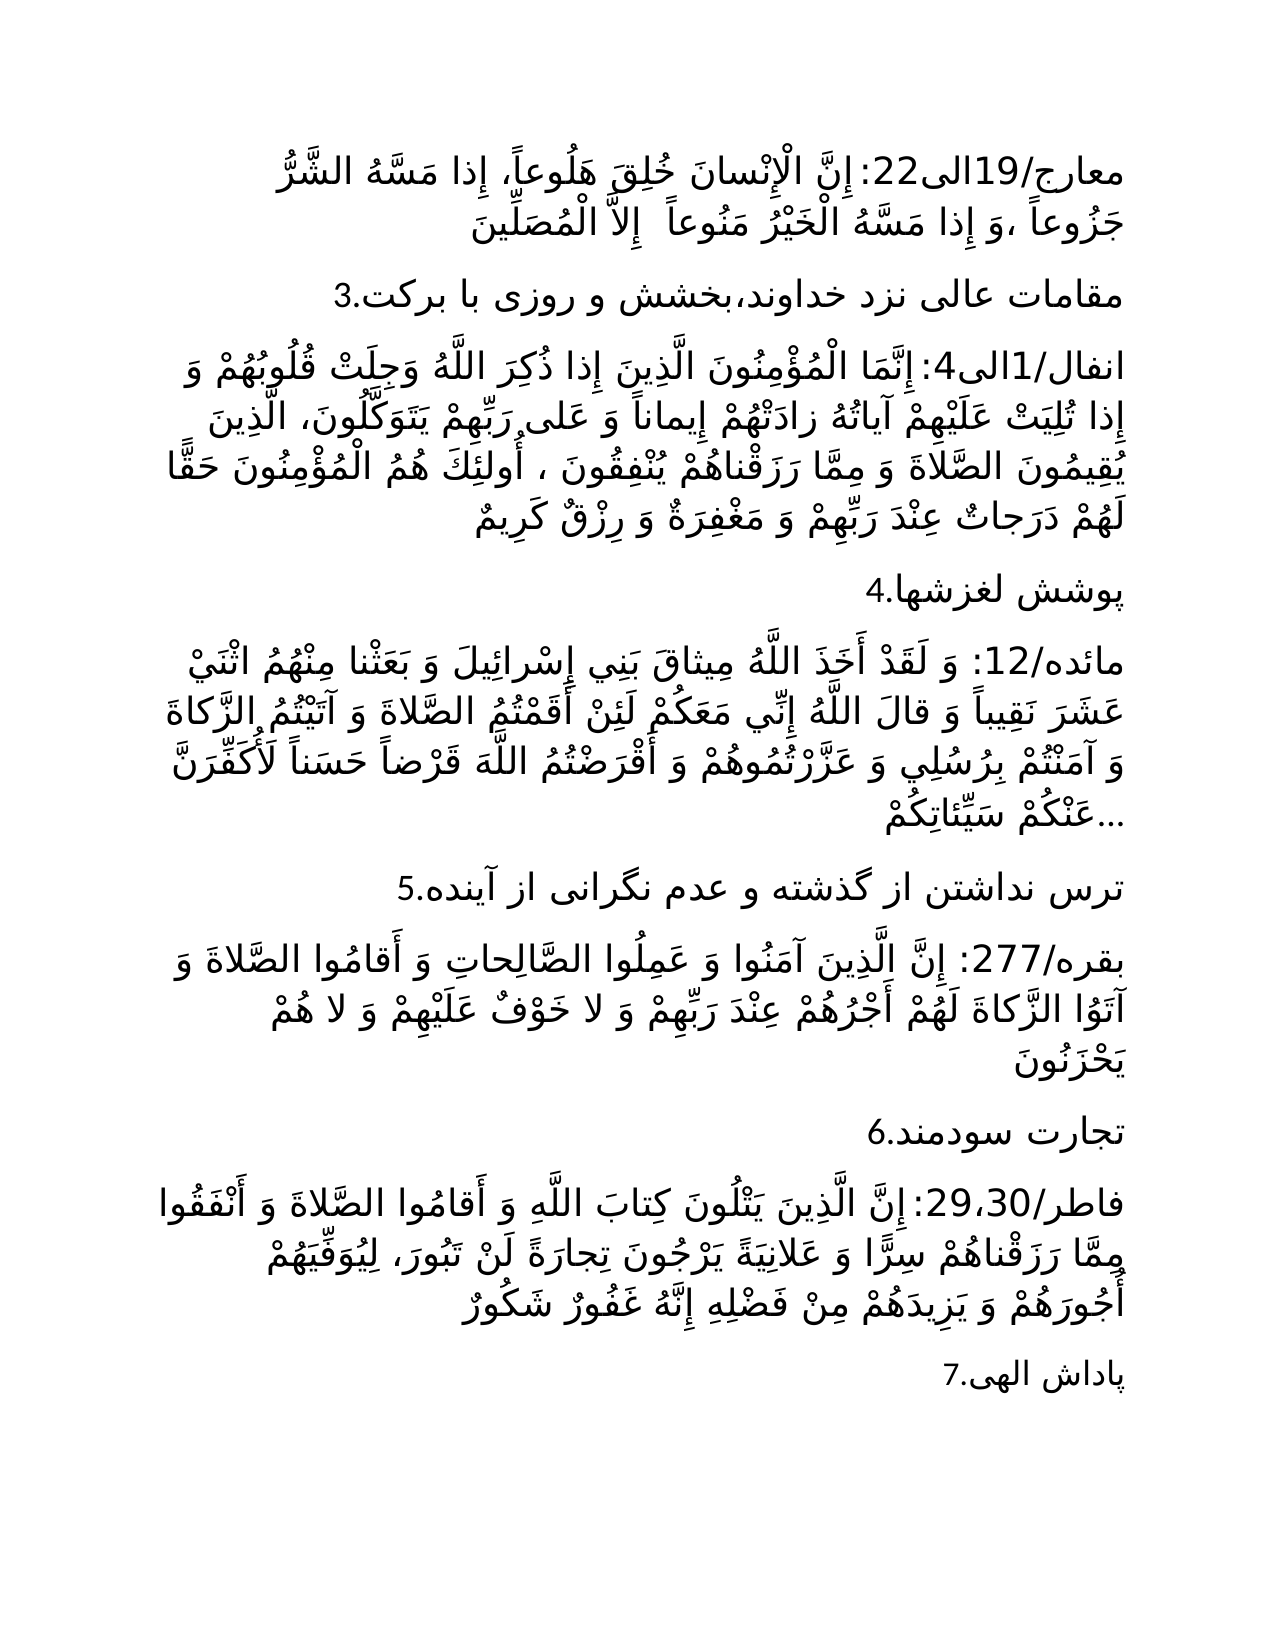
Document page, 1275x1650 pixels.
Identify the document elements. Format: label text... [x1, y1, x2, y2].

text 7.پاداش الهی [150, 1353, 1125, 1394]
text بقره/277: إِنَّ الَّذِينَ آمَنُوا وَ عَمِلُوا الصَّالِحاتِ وَ أَقامُوا الصَّلاةَ وَ آتَوُا الزَّكاةَ لَهُمْ أَجْرُهُمْ عِنْدَ رَبِّهِمْ وَ لا خَوْفٌ عَلَيْهِمْ وَ لا هُمْ يَحْزَنُونَ [150, 937, 1125, 1081]
text 3.مقامات عالی نزد خداوند،بخشش و روزی با برکت [150, 271, 1125, 317]
text 4.پوشش لغزشها [150, 566, 1125, 612]
text 5.ترس نداشتن از گذشته و عدم نگرانی از آینده [150, 864, 1125, 909]
text فاطر/29،30: إِنَّ الَّذِينَ يَتْلُونَ كِتابَ اللَّهِ وَ أَقامُوا الصَّلاةَ وَ أَنْفَقُوا مِمَّا رَزَقْناهُمْ سِرًّا وَ عَلانِيَةً يَرْجُونَ تِجارَةً لَنْ تَبُورَ، لِيُوَفِّيَهُمْ أُجُورَهُمْ وَ يَزِيدَهُمْ مِنْ فَضْلِهِ إِنَّهُ غَفُورٌ شَكُورٌ [150, 1182, 1125, 1326]
text معارج/19الی22: إِنَّ الْإِنْسانَ خُلِقَ هَلُوعاً، إِذا مَسَّهُ الشَّرُّ جَزُوعاً ،وَ إِذا مَسَّهُ الْخَيْرُ مَنُوعاً إِلاَّ الْمُصَلِّينَ [150, 150, 1125, 244]
text مائده/12: وَ لَقَدْ أَخَذَ اللَّهُ مِيثاقَ بَنِي إِسْرائِيلَ وَ بَعَثْنا مِنْهُمُ اثْنَيْ عَشَرَ نَقِيباً وَ قالَ اللَّهُ إِنِّي مَعَكُمْ لَئِنْ أَقَمْتُمُ الصَّلاةَ وَ آتَيْتُمُ الزَّكاةَ وَ آمَنْتُمْ بِرُسُلِي وَ عَزَّرْتُمُوهُمْ وَ أَقْرَضْتُمُ اللَّهَ قَرْضاً حَسَناً لَأُكَفِّرَنَّ عَنْكُمْ سَيِّئاتِكُمْ... [150, 639, 1125, 836]
text انفال/1الی4: إِنَّمَا الْمُؤْمِنُونَ الَّذِينَ إِذا ذُكِرَ اللَّهُ وَجِلَتْ قُلُوبُهُمْ وَ إِذا تُلِيَتْ عَلَيْهِمْ آياتُهُ زادَتْهُمْ إِيماناً وَ عَلى‏ رَبِّهِمْ يَتَوَكَّلُونَ، الَّذِينَ يُقِيمُونَ الصَّلاةَ وَ مِمَّا رَزَقْناهُمْ يُنْفِقُونَ ، أُولئِكَ هُمُ الْمُؤْمِنُونَ حَقًّا لَهُمْ دَرَجاتٌ عِنْدَ رَبِّهِمْ وَ مَغْفِرَةٌ وَ رِزْقٌ كَرِيمٌ [150, 344, 1125, 538]
text 6.تجارت سودمند [150, 1108, 1125, 1154]
